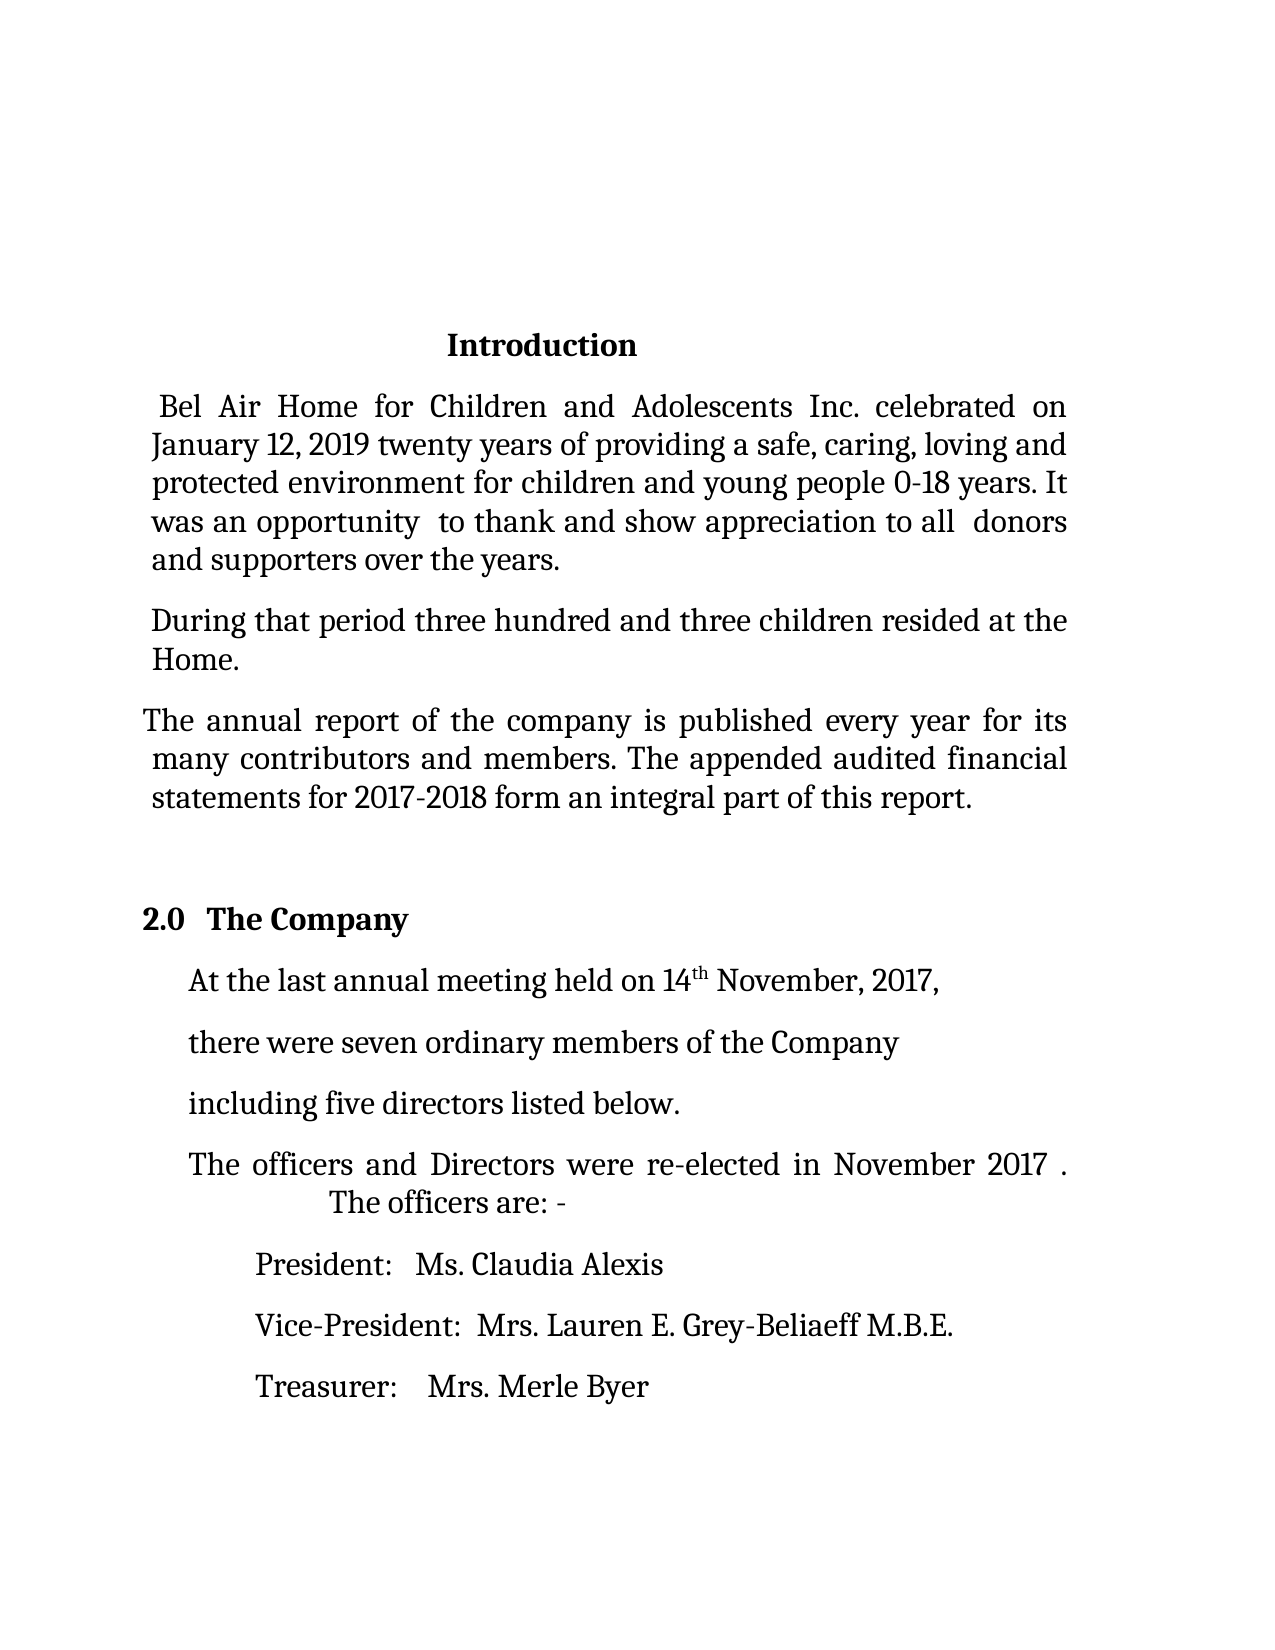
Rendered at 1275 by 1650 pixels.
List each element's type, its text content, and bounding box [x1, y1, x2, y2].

subtitle Introduction [283, 326, 1069, 364]
subtitle The annual report of the company is published every year for its many contributors and members. The appended audited financial statements for 2017-2018 form an integral part of this report. [142, 701, 1069, 816]
text At the last annual meeting held on 14th November, 2017, [188, 962, 1069, 1000]
subtitle During that period three hundred and three children resided at the Home. [142, 602, 1069, 678]
text President: Ms. Claudia Alexis [255, 1245, 1069, 1283]
text including five directors listed below. [188, 1084, 1069, 1123]
subtitle 2.0 The Company [142, 901, 1069, 939]
text Treasurer: Mrs. Merle Byer [255, 1368, 1069, 1406]
text there were seven ordinary members of the Company [188, 1023, 1069, 1061]
text Vice-President: Mrs. Lauren E. Grey-Beliaeff M.B.E. [255, 1306, 1069, 1345]
text The officers and Directors were re-elected in November 2017 . The officers are: - [188, 1146, 1069, 1222]
subtitle Bel Air Home for Children and Adolescents Inc. celebrated on January 12, 2019 twenty years of providing a safe, caring, loving and protected environment for children and young people 0-18 years. It was an opportunity to thank and show appreciation to all donors and supporters over the years. [142, 387, 1069, 579]
